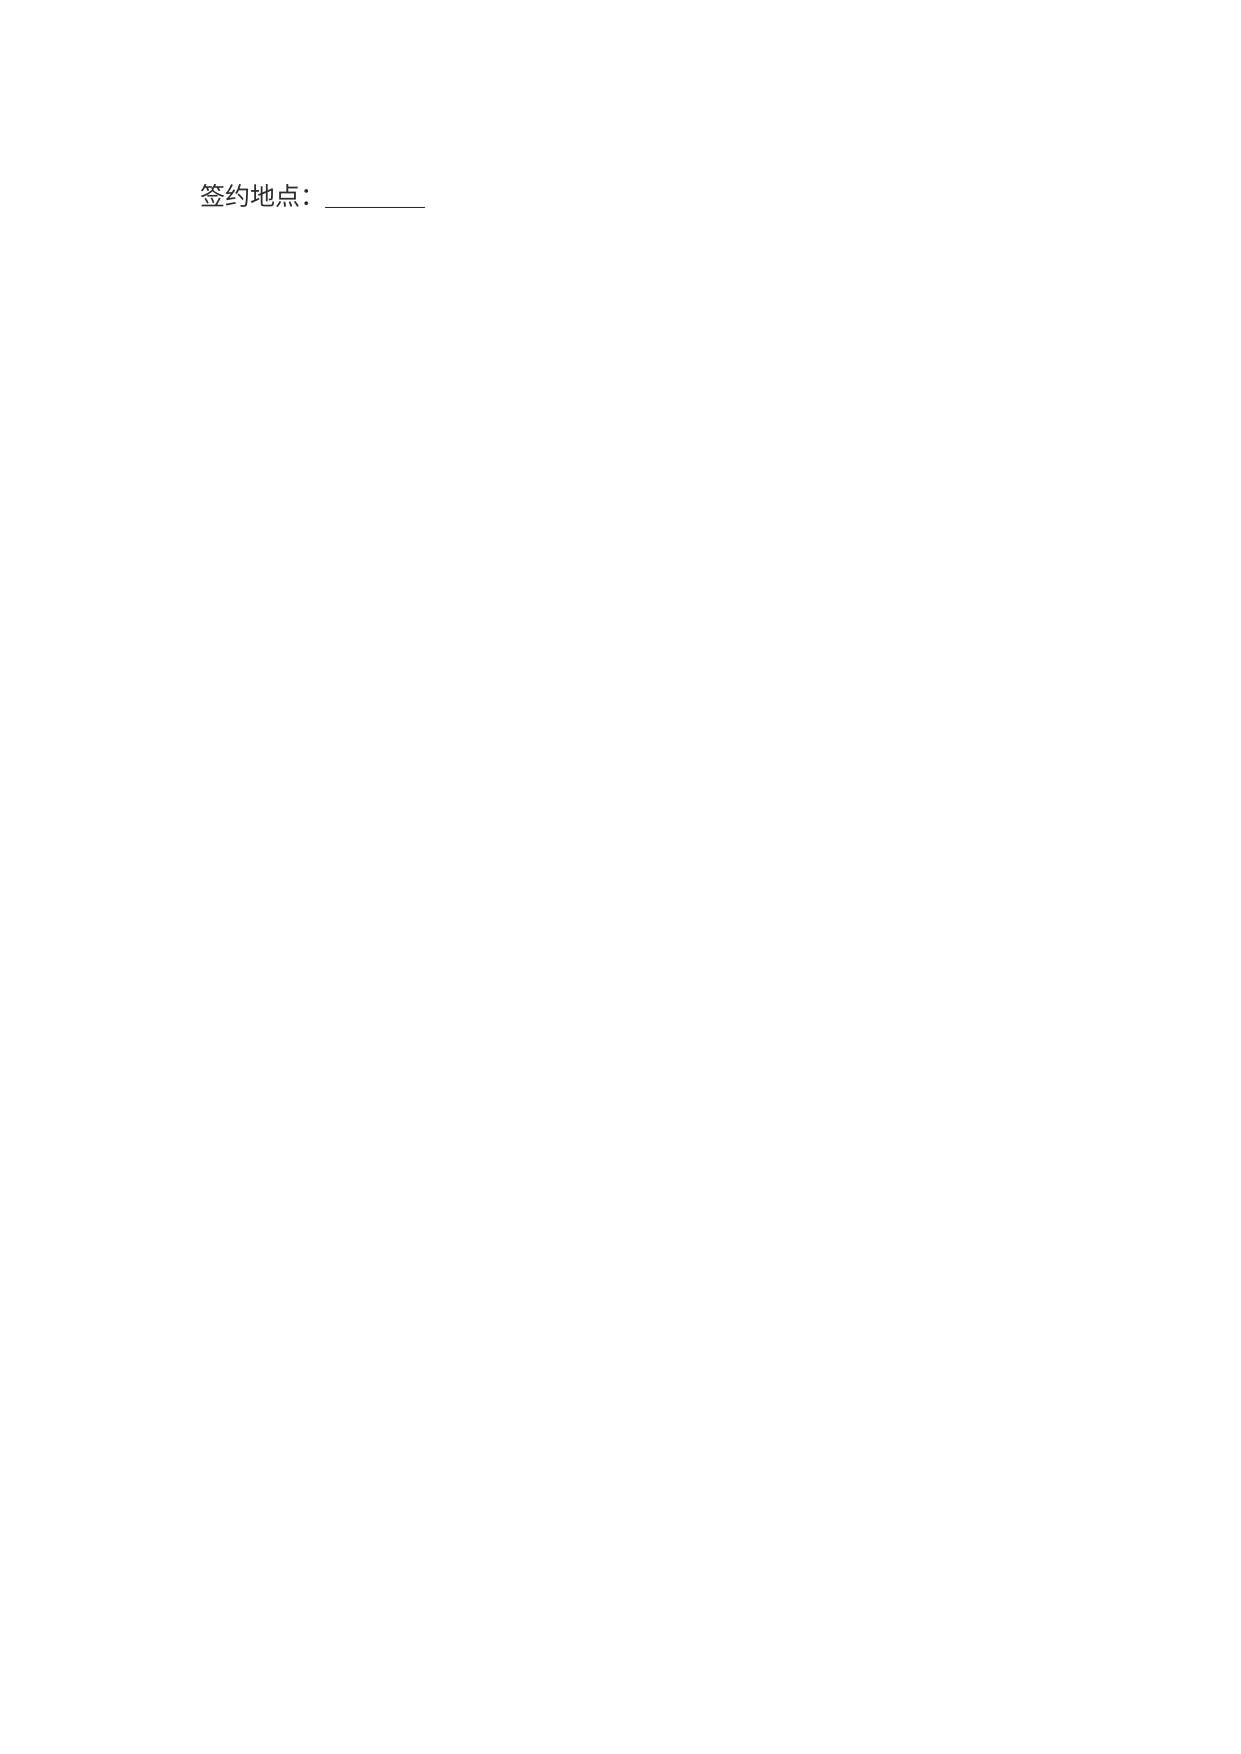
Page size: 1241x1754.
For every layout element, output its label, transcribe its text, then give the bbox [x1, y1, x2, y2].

text 签约地点：＿＿＿＿ [187, 162, 1053, 227]
